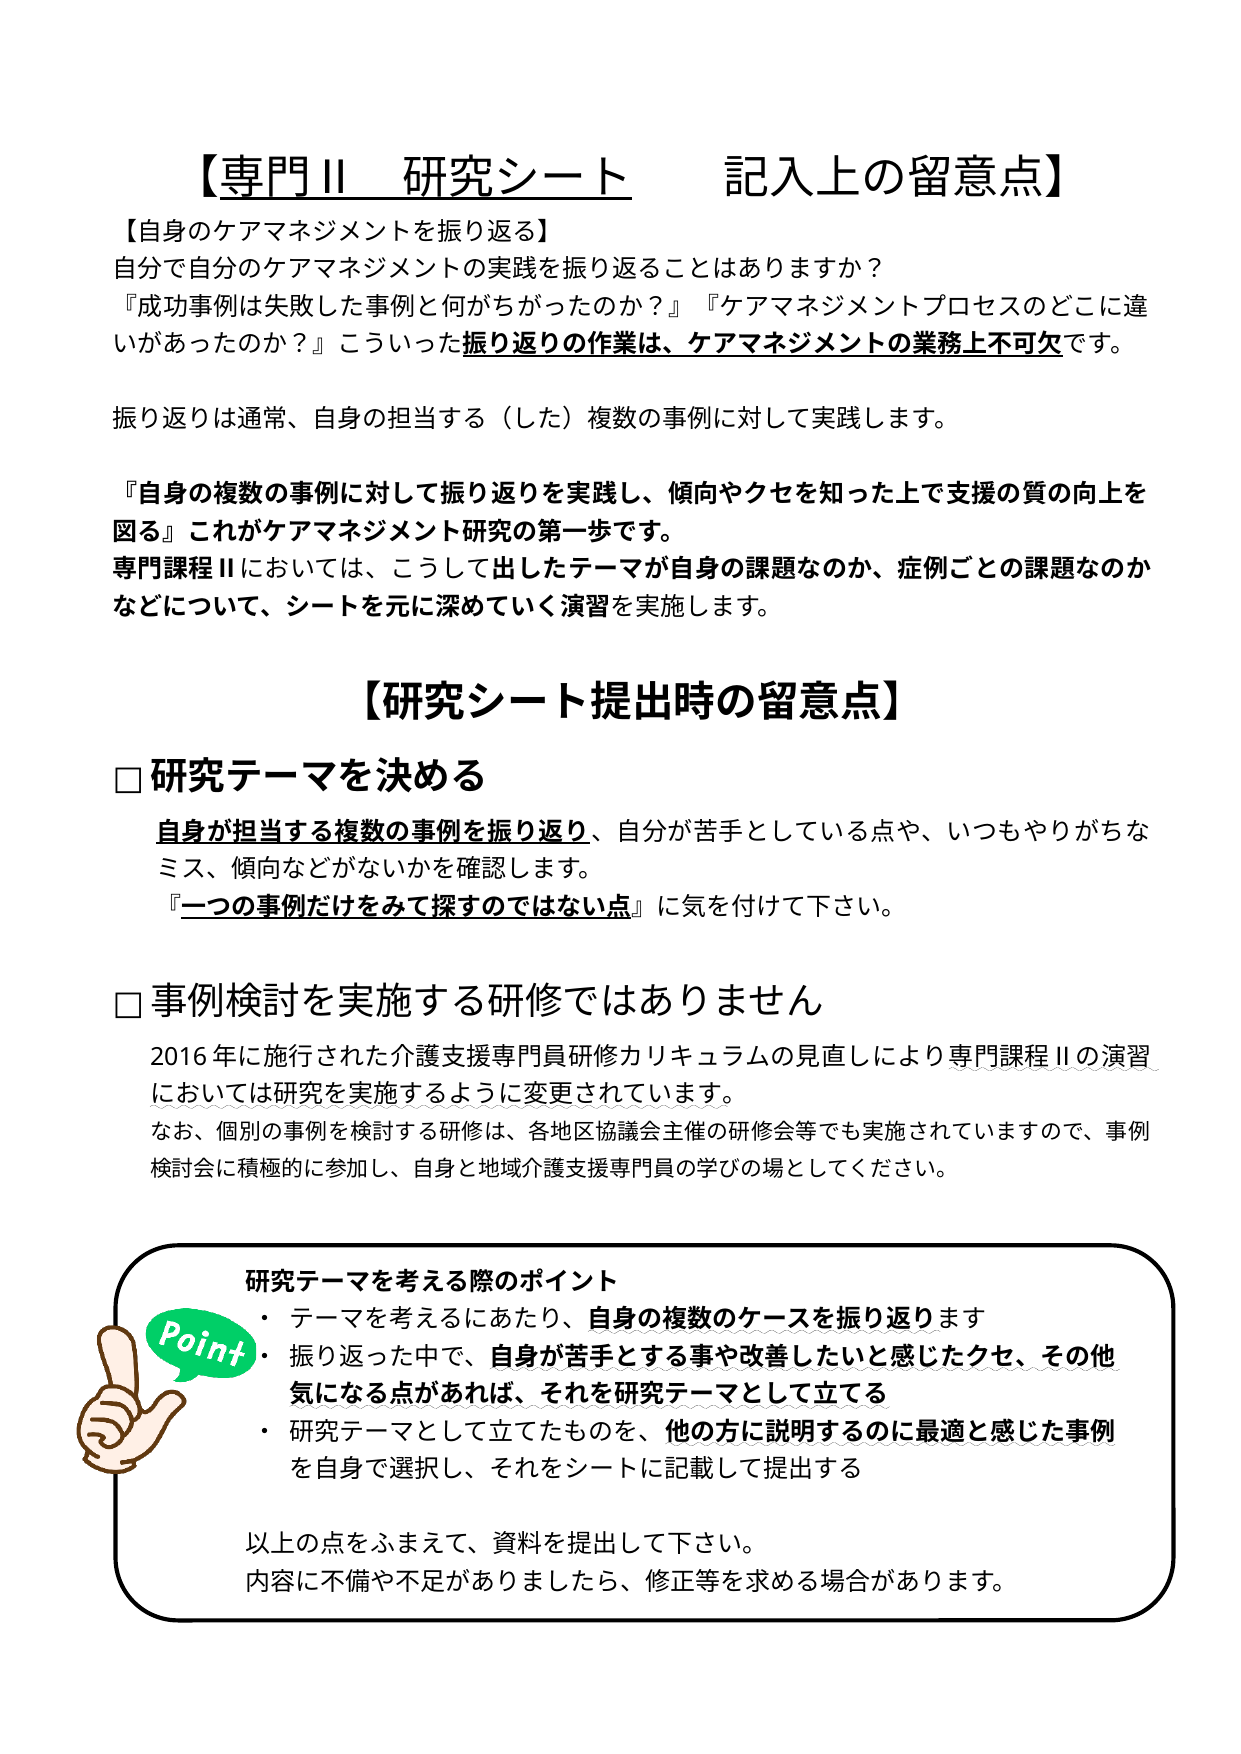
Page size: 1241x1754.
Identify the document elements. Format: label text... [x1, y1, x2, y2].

list 『一つの事例だけをみて探すのではない点』に気を付けて下さい。 [156, 886, 1152, 923]
list 振り返った中で、自身が苦手とする事や改善したいと感じたクセ、その他気になる点があれば、それを研究テーマとして立てる [257, 1336, 1116, 1411]
text 振り返りは通常、自身の担当する（した）複数の事例に対して実践します。 [112, 398, 1152, 436]
list 研究テーマとして立てたものを、他の方に説明するのに最適と感じた事例を自身で選択し、それをシートに記載して提出する [252, 1411, 1116, 1486]
list なお、個別の事例を検討する研修は、各地区協議会主催の研修会等でも実施されていますので、事例検討会に積極的に参加し、自身と地域介護支援専門員の学びの場としてください。 [150, 1111, 1152, 1186]
list 事例検討を実施する研修ではありません [112, 961, 1152, 1036]
text 自分で自分のケアマネジメントの実践を振り返ることはありますか？ [112, 248, 1152, 286]
text 『成功事例は失敗した事例と何がちがったのか？』『ケアマネジメントプロセスのどこに違いがあったのか？』こういった振り返りの作業は、ケアマネジメントの業務上不可欠です。 [112, 286, 1152, 361]
text 『自身の複数の事例に対して振り返りを実践し、傾向やクセを知った上で支援の質の向上を図る』これがケアマネジメント研究の第一歩です。 [112, 473, 1152, 548]
list 研究テーマを決める [112, 736, 1152, 811]
list 自身が担当する複数の事例を振り返り、自分が苦手としている点や、いつもやりがちなミス、傾向などがないかを確認します。 [156, 811, 1152, 886]
picture [76, 1308, 257, 1474]
text 以上の点をふまえて、資料を提出して下さい。 [245, 1523, 1152, 1561]
list 研究テーマを考える際のポイント [245, 1261, 1152, 1298]
text 【専門Ⅱ 研究シート 記入上の留意点】 [112, 136, 1152, 211]
list 2016年に施行された介護支援専門員研修カリキュラムの見直しにより専門課程Ⅱの演習においては研究を実施するように変更されています。 [150, 1036, 1152, 1111]
text 内容に不備や不足がありましたら、修正等を求める場合があります。 [245, 1561, 1152, 1598]
list テーマを考えるにあたり、自身の複数のケースを振り返ります [252, 1298, 1116, 1336]
text 【自身のケアマネジメントを振り返る】 [112, 211, 1152, 248]
text 専門課程Ⅱにおいては、こうして出したテーマが自身の課題なのか、症例ごとの課題なのか などについて、シートを元に深めていく演習を実施します。 [112, 548, 1152, 623]
text 【研究シート提出時の留意点】 [112, 661, 1152, 736]
